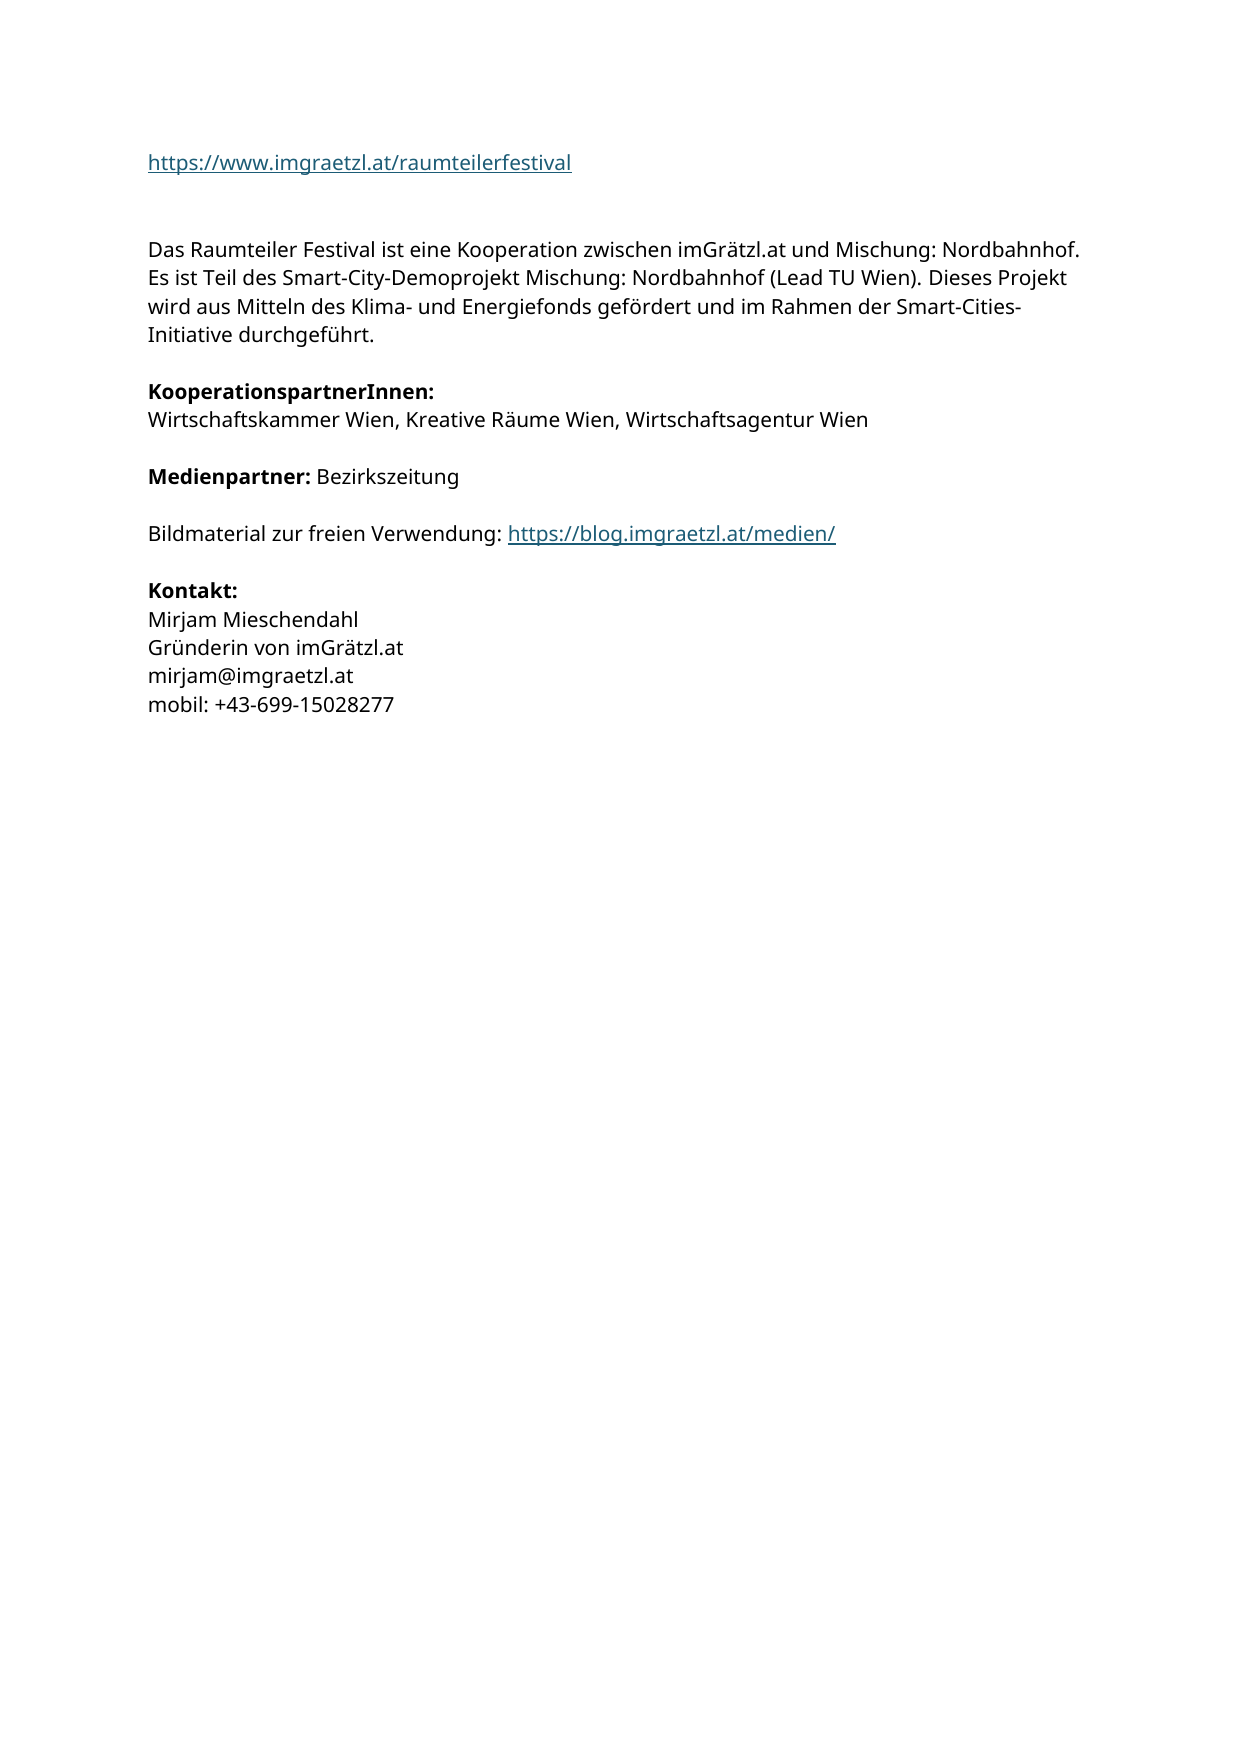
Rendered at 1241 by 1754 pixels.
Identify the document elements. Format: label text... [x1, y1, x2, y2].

text mobil: +43-699-15028277 [148, 690, 1093, 718]
text Kontakt: [148, 576, 1093, 605]
text KooperationspartnerInnen: [148, 377, 1093, 406]
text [148, 148, 1093, 235]
text Bildmaterial zur freien Verwendung: https://blog.imgraetzl.at/medien/ [148, 519, 1093, 548]
text Gründerin von imGrätzl.at [148, 633, 1093, 662]
text mirjam@imgraetzl.at [148, 662, 1093, 690]
text Das Raumteiler Festival ist eine Kooperation zwischen imGrätzl.at und Mischung: Nordbahnhof. Es ist Teil des Smart-City-Demoprojekt Mischung: Nordbahnhof (Lead TU Wien). Dieses Projekt wird aus Mitteln des Klima- und Energiefonds gefördert und im Rahmen der Smart-Cities-Initiative durchgeführt. [148, 235, 1093, 349]
text Medienpartner: Bezirkszeitung [148, 462, 1093, 491]
text Mirjam Mieschendahl [148, 605, 1093, 633]
text Wirtschaftskammer Wien, Kreative Räume Wien, Wirtschaftsagentur Wien [148, 406, 1093, 434]
